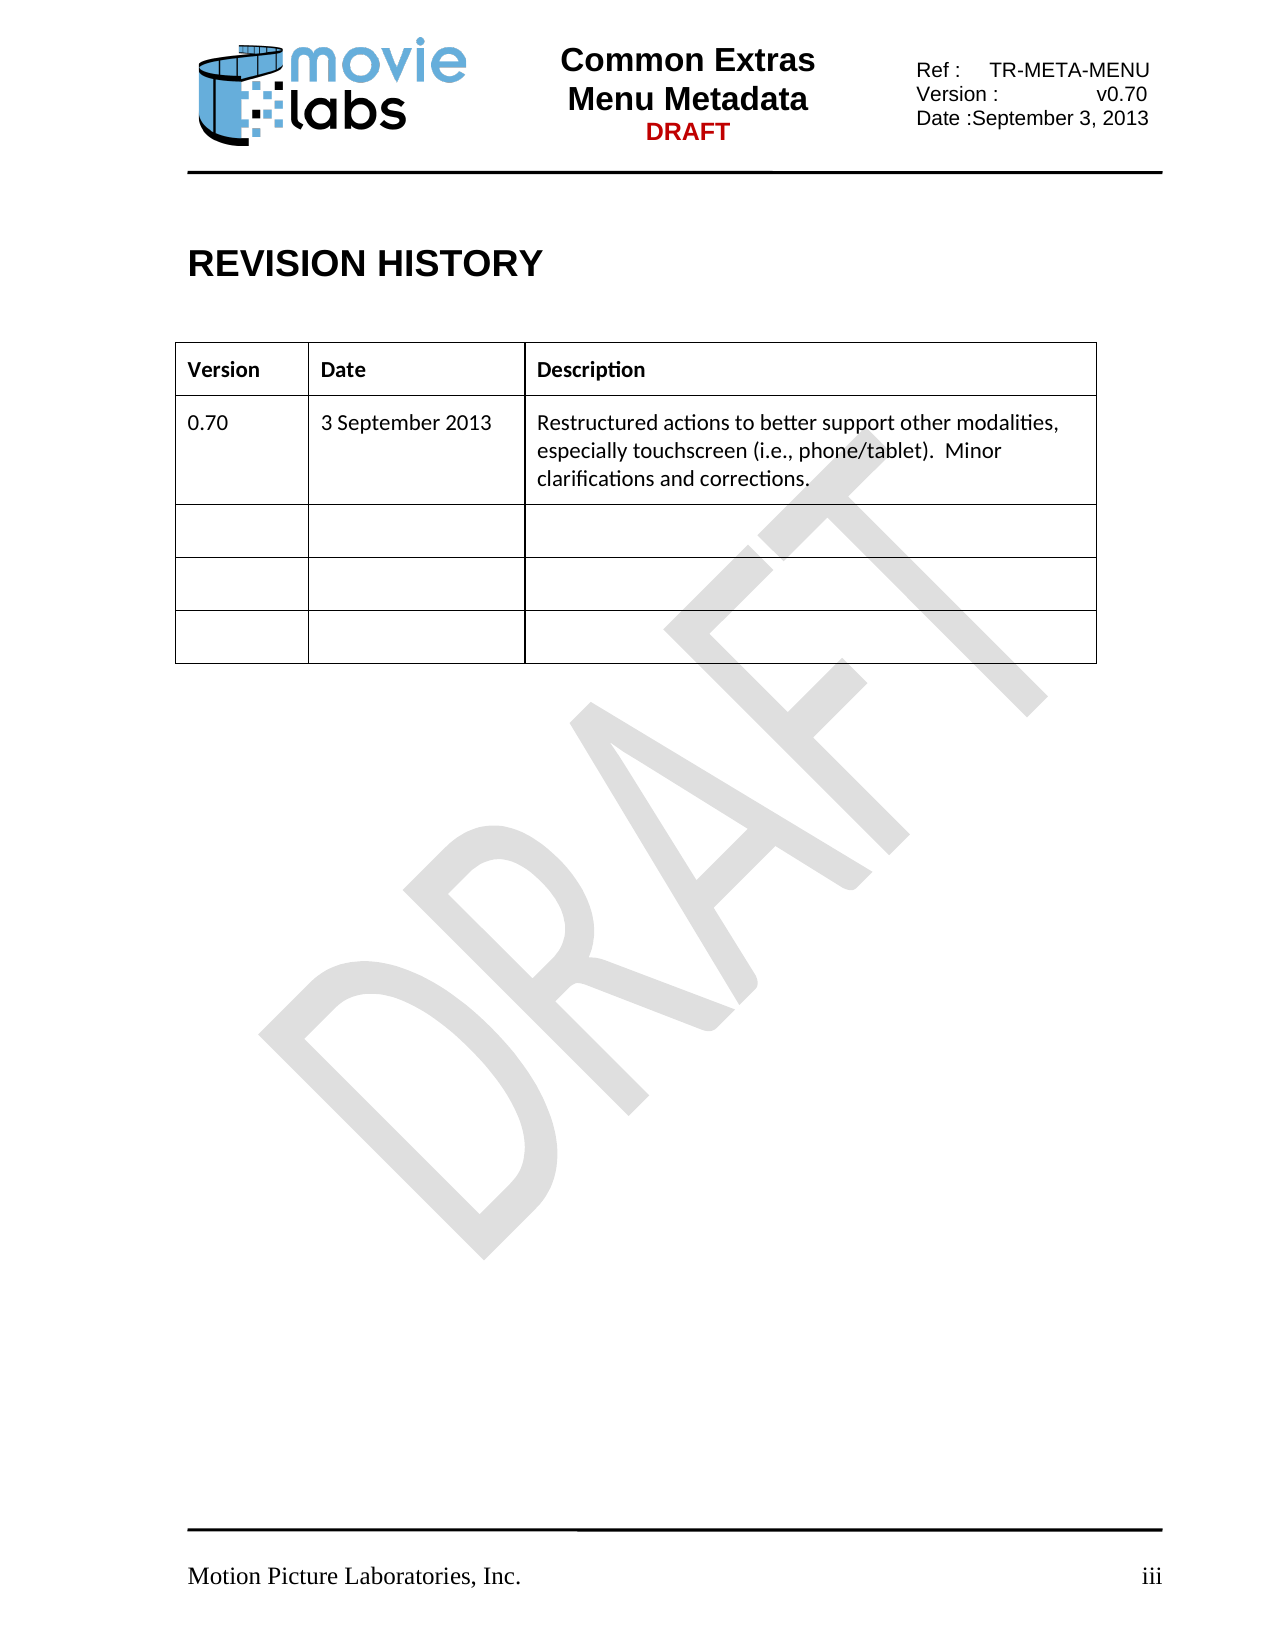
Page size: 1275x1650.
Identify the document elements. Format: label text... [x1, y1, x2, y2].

table_cell [526, 505, 1096, 557]
table_header Description [526, 343, 1096, 395]
table_cell [309, 611, 524, 663]
picture [198, 37, 467, 146]
table_cell [526, 611, 1096, 663]
table_cell 0.70 [176, 396, 308, 504]
text Revision History [187, 212, 1162, 284]
table_cell [309, 505, 524, 557]
table_cell 3 September 2013 [309, 396, 524, 504]
table_cell [176, 558, 308, 610]
table_header Version [176, 343, 308, 395]
table_cell Restructured actions to better support other modalities, especially touchscreen (i.e., phone/tablet). Minor clarifications and corrections. [526, 396, 1096, 504]
table_cell [176, 505, 308, 557]
table_cell [526, 558, 1096, 610]
table_cell [309, 558, 524, 610]
table_cell [176, 611, 308, 663]
table_header Date [309, 343, 524, 395]
